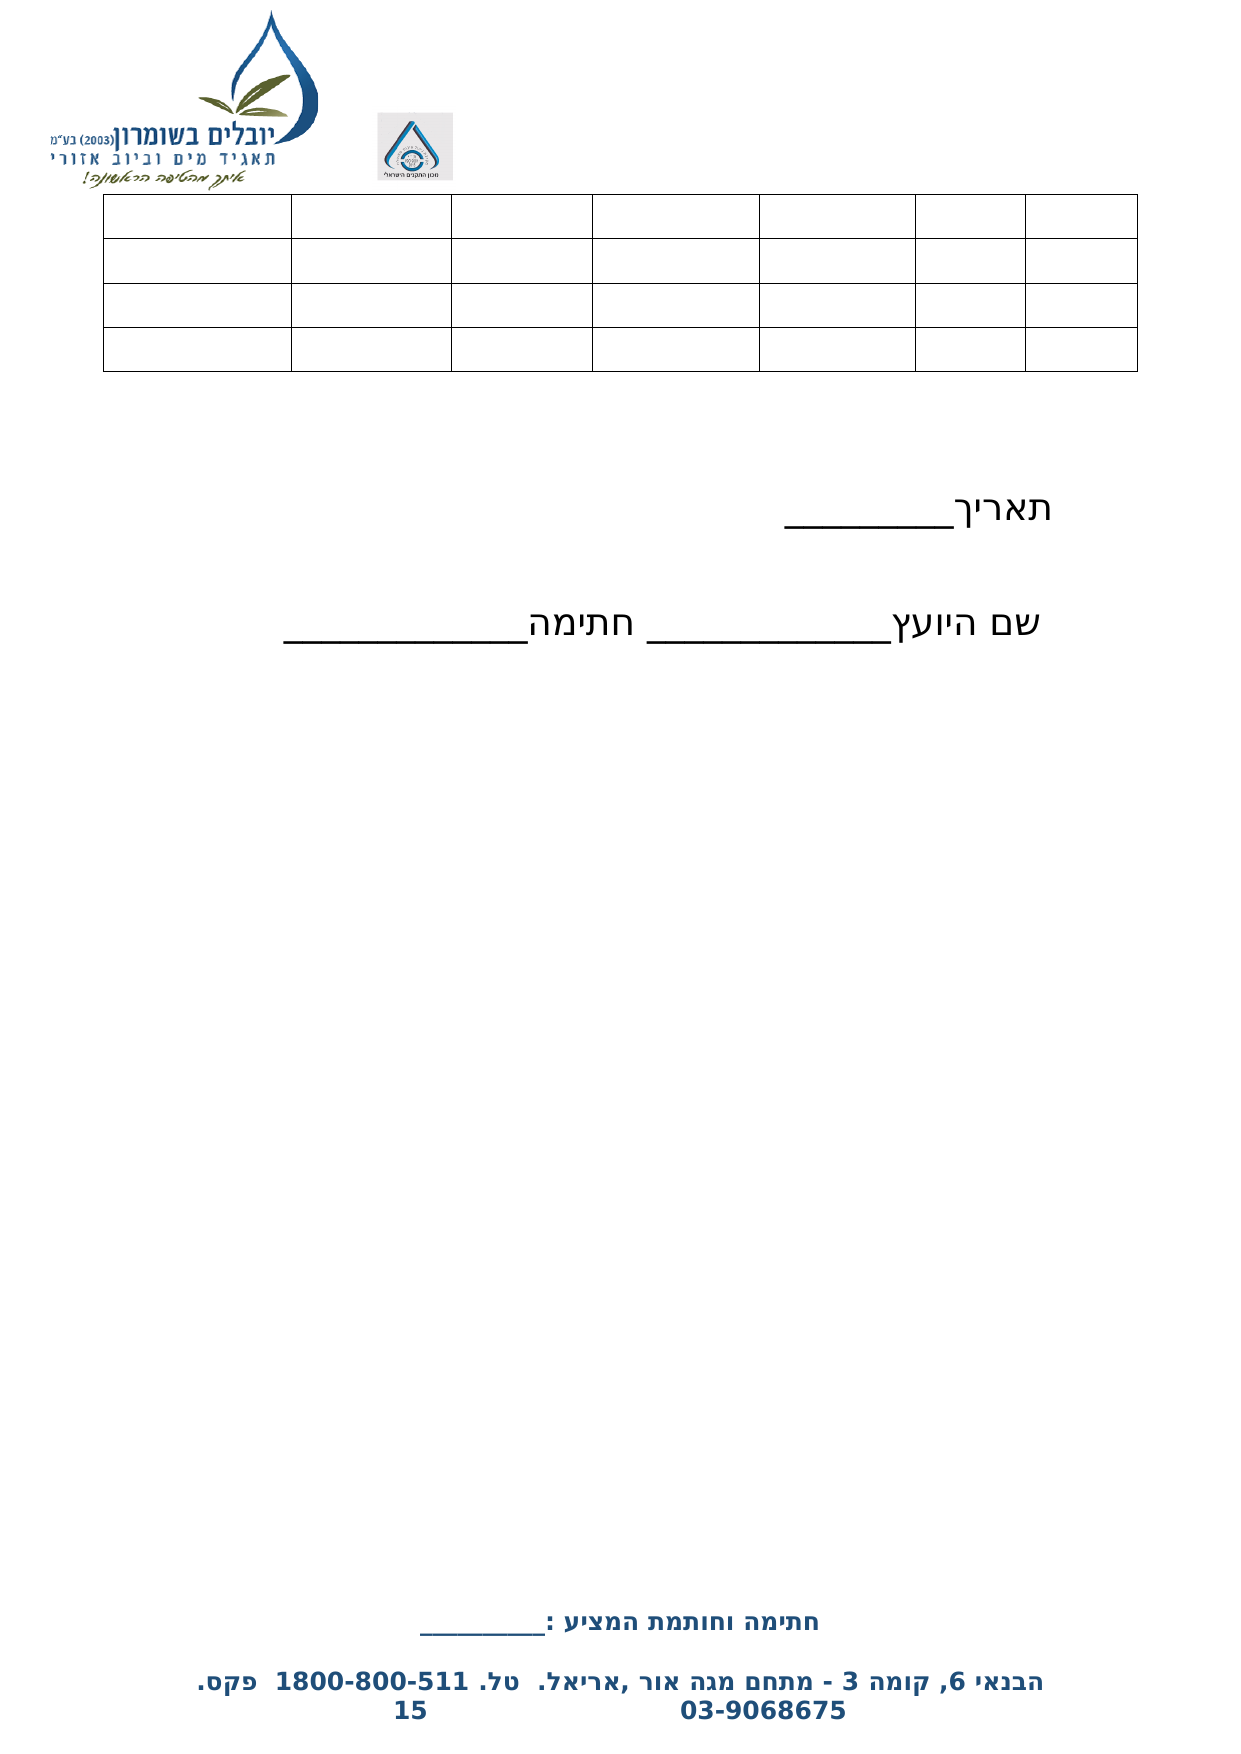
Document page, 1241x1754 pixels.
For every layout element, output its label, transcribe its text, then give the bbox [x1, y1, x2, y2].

table_cell [916, 239, 1025, 282]
table_cell [1026, 328, 1137, 371]
table_cell [104, 284, 291, 327]
table_cell [916, 195, 1025, 238]
table_cell [104, 239, 291, 282]
table_cell [452, 284, 592, 327]
table_cell [593, 195, 759, 238]
table_cell [1026, 284, 1137, 327]
table_cell [760, 328, 915, 371]
table_cell [1026, 239, 1137, 282]
table_cell [104, 328, 291, 371]
table_cell [593, 239, 759, 282]
text תאריך_________ [187, 486, 1053, 558]
table_cell [760, 239, 915, 282]
table_cell [916, 328, 1025, 371]
table_cell [292, 239, 451, 282]
table_cell [760, 195, 915, 238]
table_cell [452, 195, 592, 238]
picture [371, 106, 459, 194]
text שם היועץ_____________ חתימה_____________ [187, 601, 1053, 686]
table_cell [452, 239, 592, 282]
table_cell [452, 328, 592, 371]
table_cell [593, 328, 759, 371]
table_cell [292, 284, 451, 327]
table_cell [292, 195, 451, 238]
table_cell [292, 328, 451, 371]
table_cell [593, 284, 759, 327]
table_cell [916, 284, 1025, 327]
table_cell [1026, 195, 1137, 238]
table_cell [760, 284, 915, 327]
table_cell [104, 195, 291, 238]
picture [46, 10, 323, 194]
